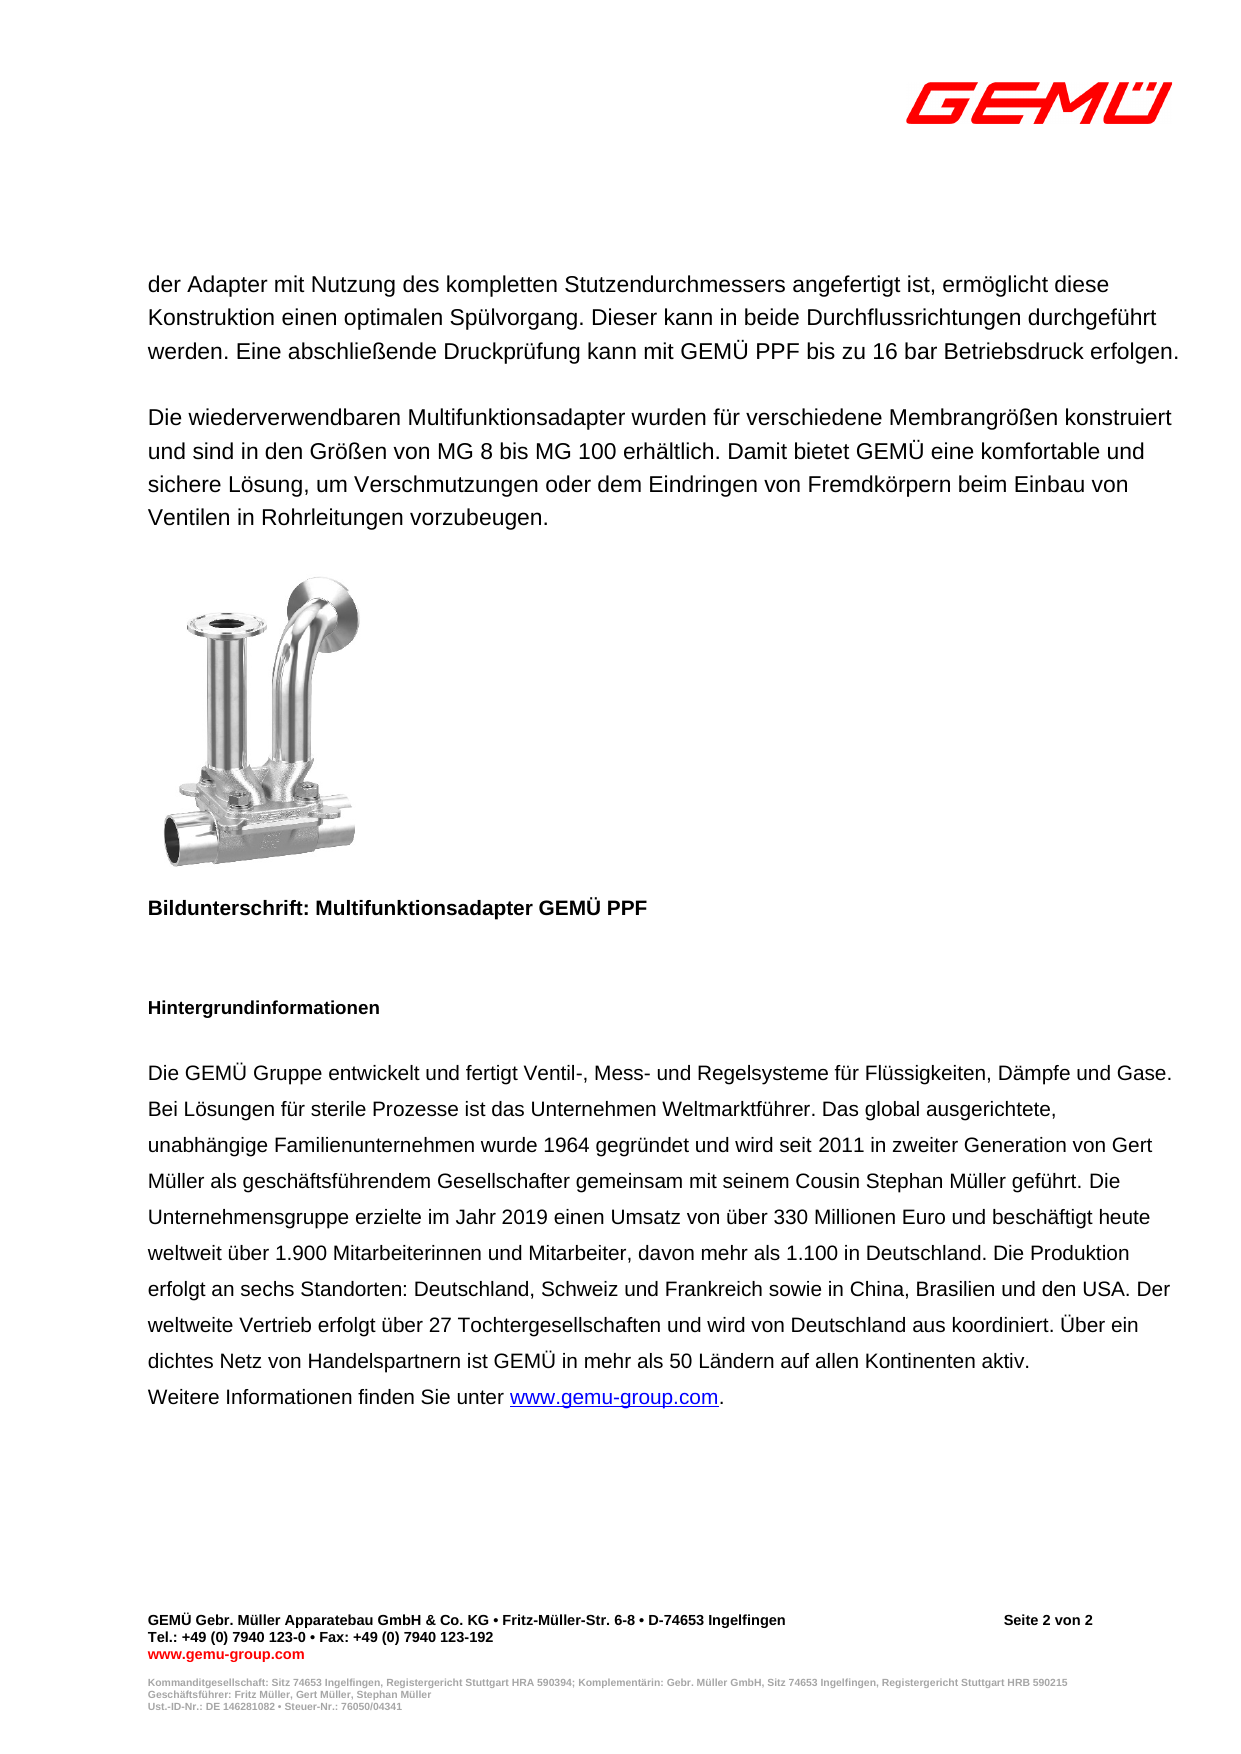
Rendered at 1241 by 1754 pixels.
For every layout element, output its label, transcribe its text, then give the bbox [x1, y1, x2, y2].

text Die GEMÜ Gruppe entwickelt und fertigt Ventil-, Mess- und Regelsysteme für Flüssigkeiten, Dämpfe und Gase. Bei Lösungen für sterile Prozesse ist das Unternehmen Weltmarktführer. Das global ausgerichtete, unabhängige Familienunternehmen wurde 1964 gegründet und wird seit 2011 in zweiter Generation von Gert Müller als geschäftsführendem Gesellschafter gemeinsam mit seinem Cousin Stephan Müller geführt. Die Unternehmensgruppe erzielte im Jahr 2019 einen Umsatz von über 330 Millionen Euro und beschäftigt heute weltweit über 1.900 Mitarbeiterinnen und Mitarbeiter, davon mehr als 1.100 in Deutschland. Die Produktion erfolgt an sechs Standorten: Deutschland, Schweiz und Frankreich sowie in China, Brasilien und den USA. Der weltweite Vertrieb erfolgt über 27 Tochtergesellschaften und wird von Deutschland aus koordiniert. Über ein dichtes Netz von Handelspartnern ist GEMÜ in mehr als 50 Ländern auf allen Kontinenten aktiv. [148, 1061, 1181, 1373]
text Hintergrundinformationen [148, 997, 1063, 1018]
picture [906, 82, 1173, 124]
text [148, 266, 1181, 366]
picture [147, 568, 377, 884]
text Weitere Informationen finden Sie unter www.gemu-group.com. [148, 1384, 1181, 1408]
text Die wiederverwendbaren Multifunktionsadapter wurden für verschiedene Membrangrößen konstruiert und sind in den Größen von MG 8 bis MG 100 erhältlich. Damit bietet GEMÜ eine komfortable und sichere Lösung, um Verschmutzungen oder dem Eindringen von Fremdkörpern beim Einbau von Ventilen in Rohrleitungen vorzubeugen. [148, 399, 1181, 532]
text Bildunterschrift: Multifunktionsadapter GEMÜ PPF [148, 896, 1181, 920]
